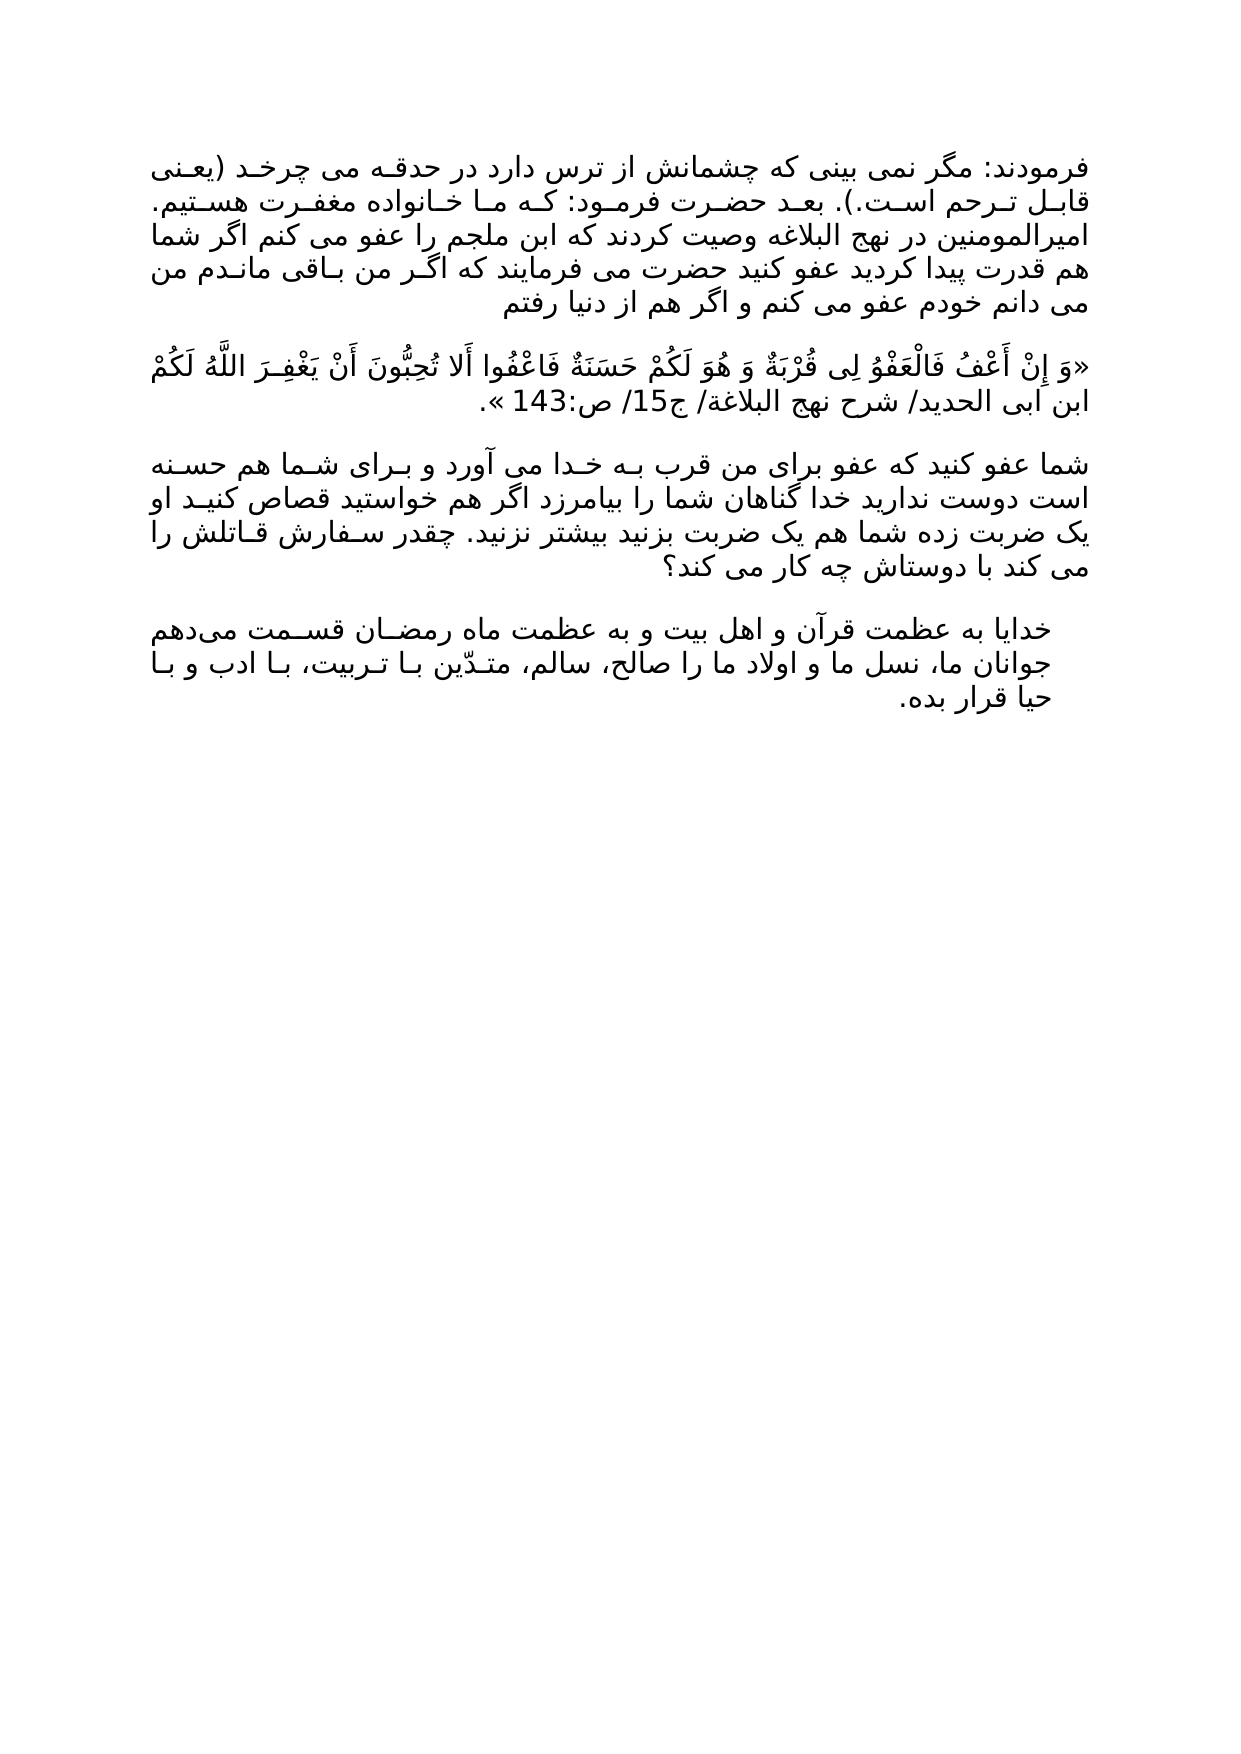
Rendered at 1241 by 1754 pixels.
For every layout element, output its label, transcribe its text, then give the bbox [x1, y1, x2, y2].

text «وَ إِنْ أَعْفُ فَالْعَفْوُ لِی قُرْبَةٌ وَ هُوَ لَکُمْ حَسَنَةٌ فَاعْفُوا أَلا تُحِبُّونَ أَنْ یَغْفِرَ اللَّهُ لَکُمْ ابن ابی الحدید/ شرح نهج البلاغة/ ج15/ ص:143 ». [150, 349, 1090, 418]
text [150, 150, 1090, 320]
text شما عفو کنید که عفو برای من قرب به خدا می آورد و برای شما هم حسنه است دوست ندارید خدا گناهان شما را بیامرزد اگر هم خواستید قصاص کنید او یک ضربت زده شما هم یک ضربت بزنید بیشتر نزنید. چقدر سفارش قاتلش را می کند با دوستاش چه کار می کند؟ [150, 448, 1090, 583]
text خدایا به عظمت قرآن و اهل بیت و به عظمت ماه رمضان قسمت می‌دهم جوانان ما، نسل ما و اولاد ما را صالح، سالم، متدّین با تربیت، با ادب و با حیا قرار بده. [150, 613, 1053, 714]
